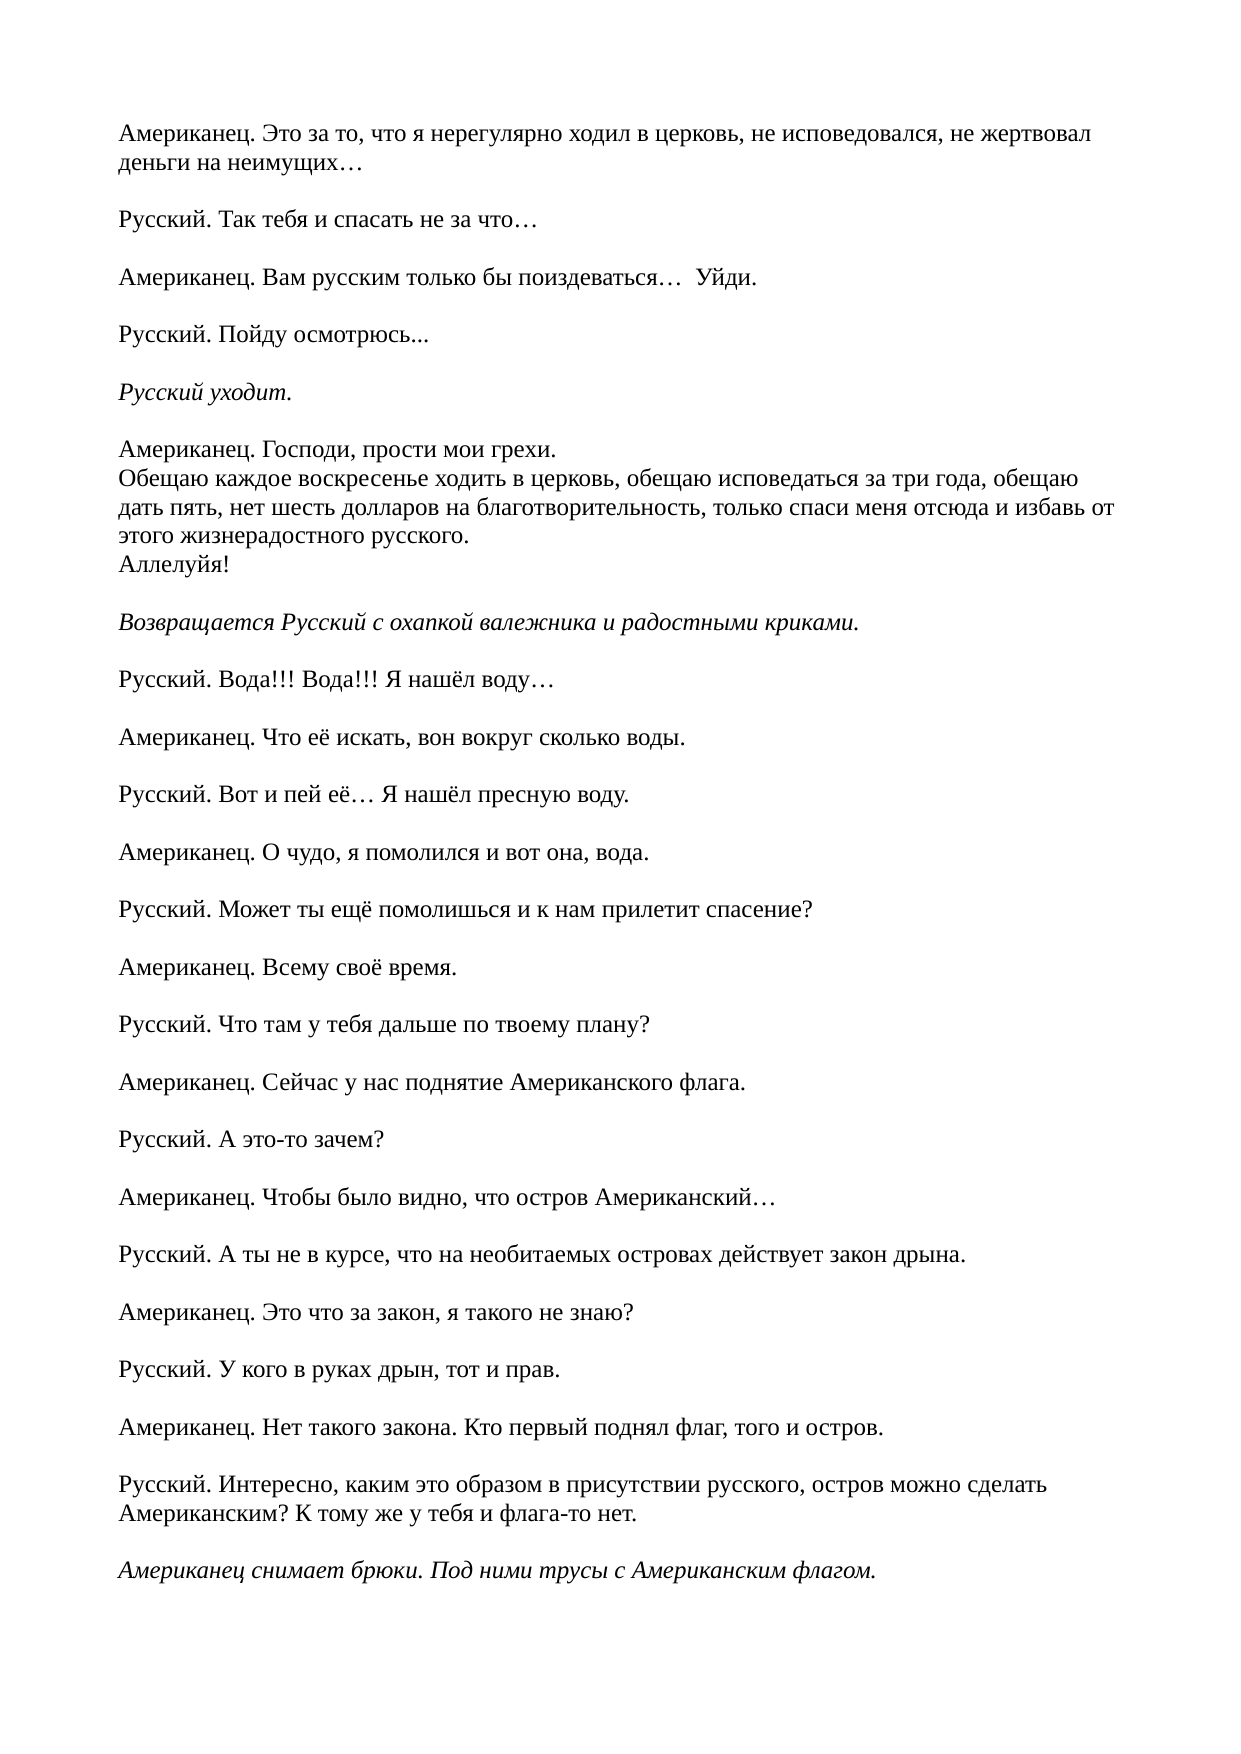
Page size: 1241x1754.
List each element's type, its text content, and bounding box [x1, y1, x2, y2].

text Русский. Может ты ещё помолишься и к нам прилетит спасение? [118, 894, 1122, 923]
text Русский. Пойду осмотрюсь... [118, 319, 1122, 348]
text Американец снимает брюки. Под ними трусы с Американским флагом. [118, 1556, 1122, 1584]
text Русский. А ты не в курсе, что на необитаемых островах действует закон дрына. [118, 1239, 1122, 1268]
text Русский. Интересно, каким это образом в присутствии русского, остров можно сделать Американским? К тому же у тебя и флага-то нет. [118, 1469, 1122, 1527]
text Американец. О чудо, я помолился и вот она, вода. [118, 837, 1122, 866]
text Возвращается Русский с охапкой валежника и радостными криками. [118, 607, 1122, 636]
text Американец. Чтобы было видно, что остров Американский… [118, 1182, 1122, 1211]
text Русский. Что там у тебя дальше по твоему плану? [118, 1009, 1122, 1038]
text Американец. Всему своё время. [118, 952, 1122, 981]
text Русский. У кого в руках дрын, тот и прав. [118, 1354, 1122, 1383]
text Американец. Господи, прости мои грехи. [118, 434, 1122, 463]
text Обещаю каждое воскресенье ходить в церковь, обещаю исповедаться за три года, обещаю дать пять, нет шесть долларов на благотворительность, только спаси меня отсюда и избавь от этого жизнерадостного русского. [118, 463, 1122, 549]
text Русский. Вот и пей её… Я нашёл пресную воду. [118, 779, 1122, 808]
text Русский. А это-то зачем? [118, 1124, 1122, 1153]
text Американец. Это за то, что я нерегулярно ходил в церковь, не исповедовался, не жертвовал деньги на неимущих… [118, 118, 1122, 176]
text Русский уходит. [118, 377, 1122, 406]
text Русский. Вода!!! Вода!!! Я нашёл воду… [118, 664, 1122, 693]
text Американец. Это что за закон, я такого не знаю? [118, 1297, 1122, 1326]
text Американец. Нет такого закона. Кто первый поднял флаг, того и остров. [118, 1412, 1122, 1441]
text Американец. Вам русским только бы поиздеваться… Уйди. [118, 262, 1122, 291]
text Американец. Сейчас у нас поднятие Американского флага. [118, 1067, 1122, 1096]
text Американец. Что её искать, вон вокруг сколько воды. [118, 722, 1122, 751]
text Аллелуйя! [118, 549, 1122, 578]
text Русский. Так тебя и спасать не за что… [118, 204, 1122, 233]
